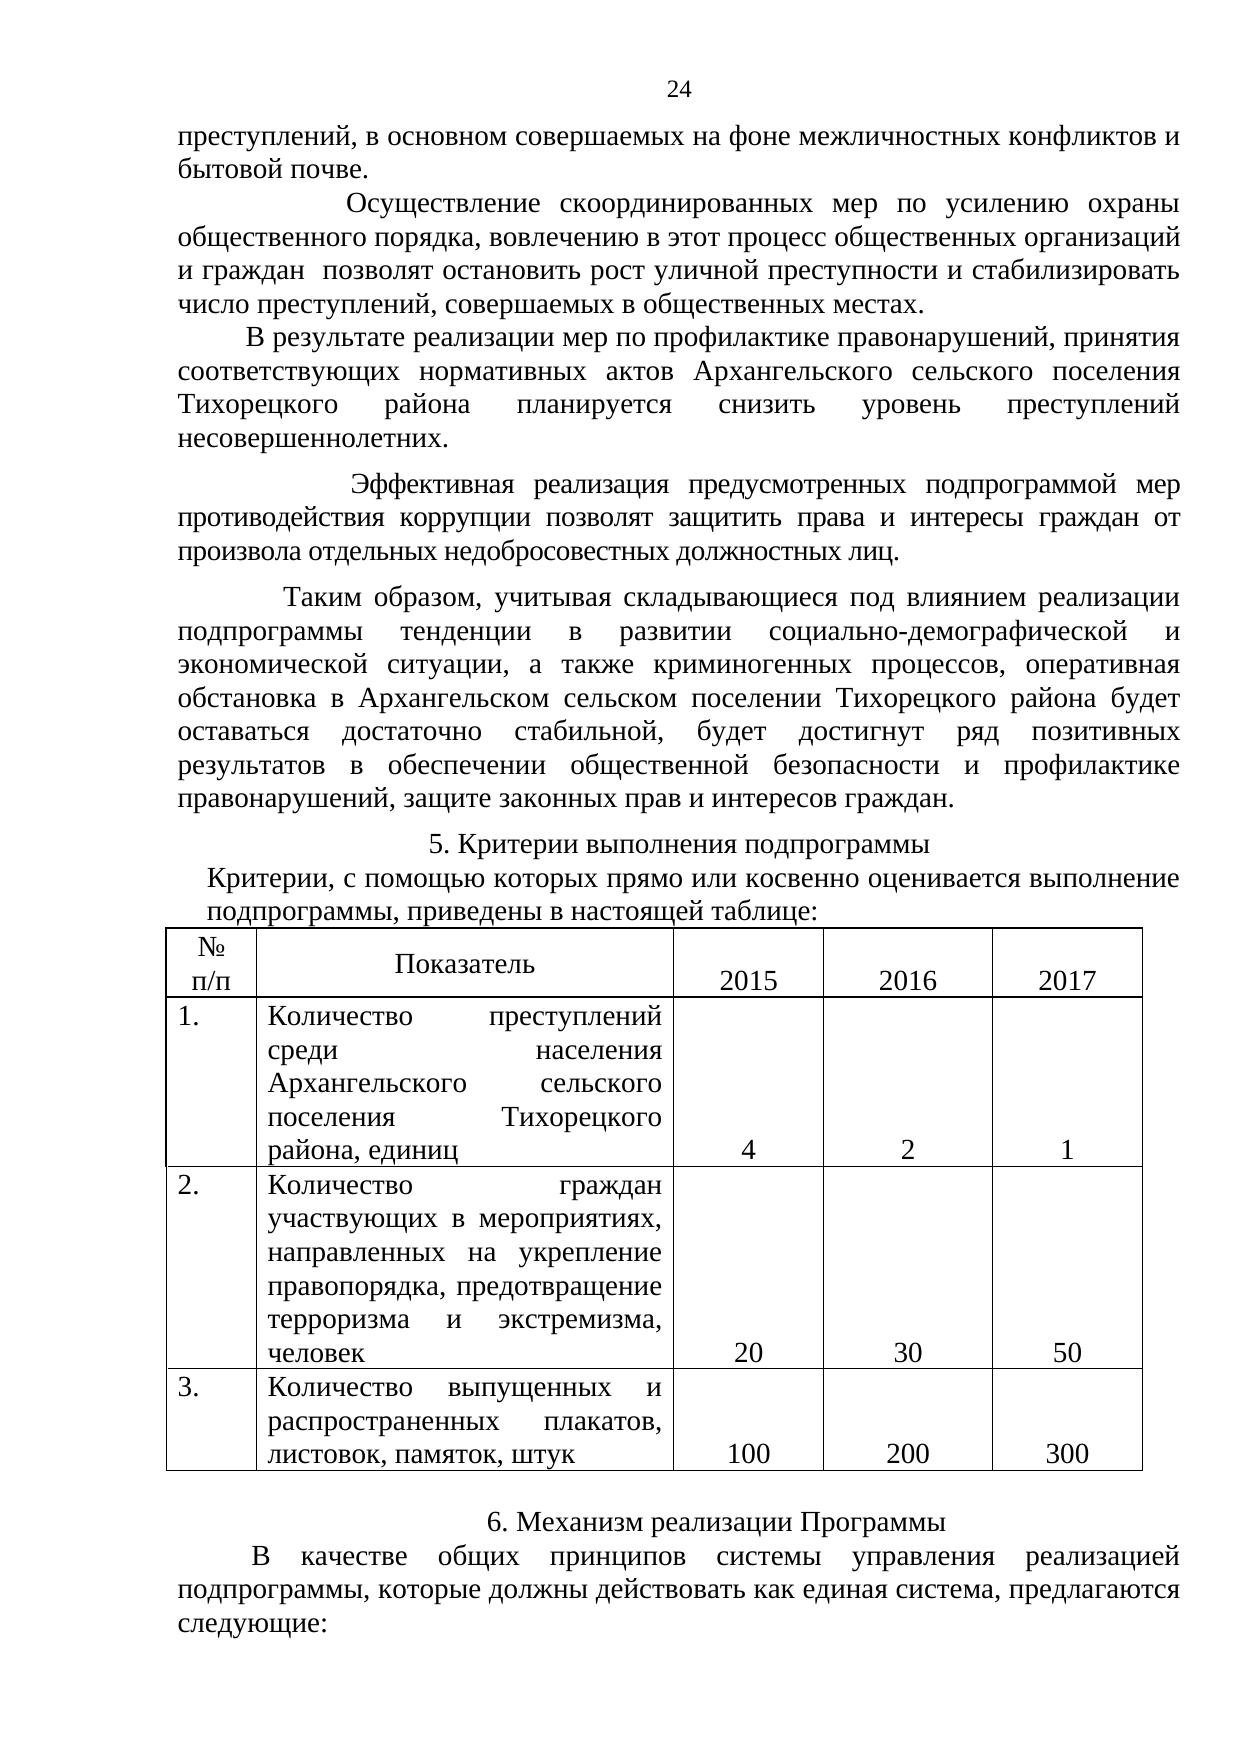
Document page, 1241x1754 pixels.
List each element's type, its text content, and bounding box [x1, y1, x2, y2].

text В результате реализации мер по профилактике правонарушений, принятия соответствующих нормативных актов Архангельского сельского поселения Тихорецкого района планируется снизить уровень преступлений несовершеннолетних. [177, 319, 1181, 453]
table_cell 4 [674, 998, 823, 1166]
text Таким образом, учитывая складывающиеся под влиянием реализации подпрограммы тенденции в развитии социально-демографической и экономической ситуации, а также криминогенных процессов, оперативная обстановка в Архангельском сельском поселении Тихорецкого района будет оставаться достаточно стабильной, будет достигнут ряд позитивных результатов в обеспечении общественной безопасности и профилактике правонарушений, защите законных прав и интересов граждан. [177, 579, 1181, 814]
table_cell 2 [824, 998, 992, 1166]
table_cell 300 [993, 1369, 1142, 1470]
table_header 2016 [824, 929, 992, 996]
table_cell Количество преступлений среди населения Архангельского сельского поселения Тихорецкого района, единиц [257, 998, 673, 1166]
text 5. Критерии выполнения подпрограммы [177, 826, 1181, 860]
table_cell 2. [167, 1167, 256, 1368]
table_header 2017 [993, 929, 1142, 996]
table_cell Количество граждан участвующих в мероприятиях, направленных на укрепление правопорядка, предотвращение терроризма и экстремизма, человек [257, 1167, 673, 1368]
table_cell 3. [167, 1369, 256, 1470]
text 6. Механизм реализации Программы [177, 1504, 1182, 1538]
table_header № п/п [167, 929, 256, 996]
table_cell 50 [993, 1167, 1142, 1368]
text Осуществление скоординированных мер по усилению охраны общественного порядка, вовлечению в этот процесс общественных организаций и граждан позволят остановить рост уличной преступности и стабилизировать число преступлений, совершаемых в общественных местах. [177, 185, 1181, 319]
table_cell 1 [993, 998, 1142, 1166]
table_cell 30 [824, 1167, 992, 1368]
table_cell Количество выпущенных и распространенных плакатов, листовок, памяток, штук [257, 1369, 673, 1470]
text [177, 118, 1181, 185]
text Эффективная реализация предусмотренных подпрограммой мер противодействия коррупции позволят защитить права и интересы граждан от произвола отдельных недобросовестных должностных лиц. [177, 466, 1181, 567]
table_header 2015 [674, 929, 823, 996]
table_cell 20 [674, 1167, 823, 1368]
table_header Показатель [257, 929, 673, 996]
text Критерии, с помощью которых прямо или косвенно оценивается выполнение подпрограммы, приведены в настоящей таблице: [207, 860, 1181, 927]
text В качестве общих принципов системы управления реализацией подпрограммы, которые должны действовать как единая система, предлагаются следующие: [177, 1538, 1181, 1639]
table_cell 200 [824, 1369, 992, 1470]
table_cell 1. [167, 998, 256, 1166]
table_cell 100 [674, 1369, 823, 1470]
